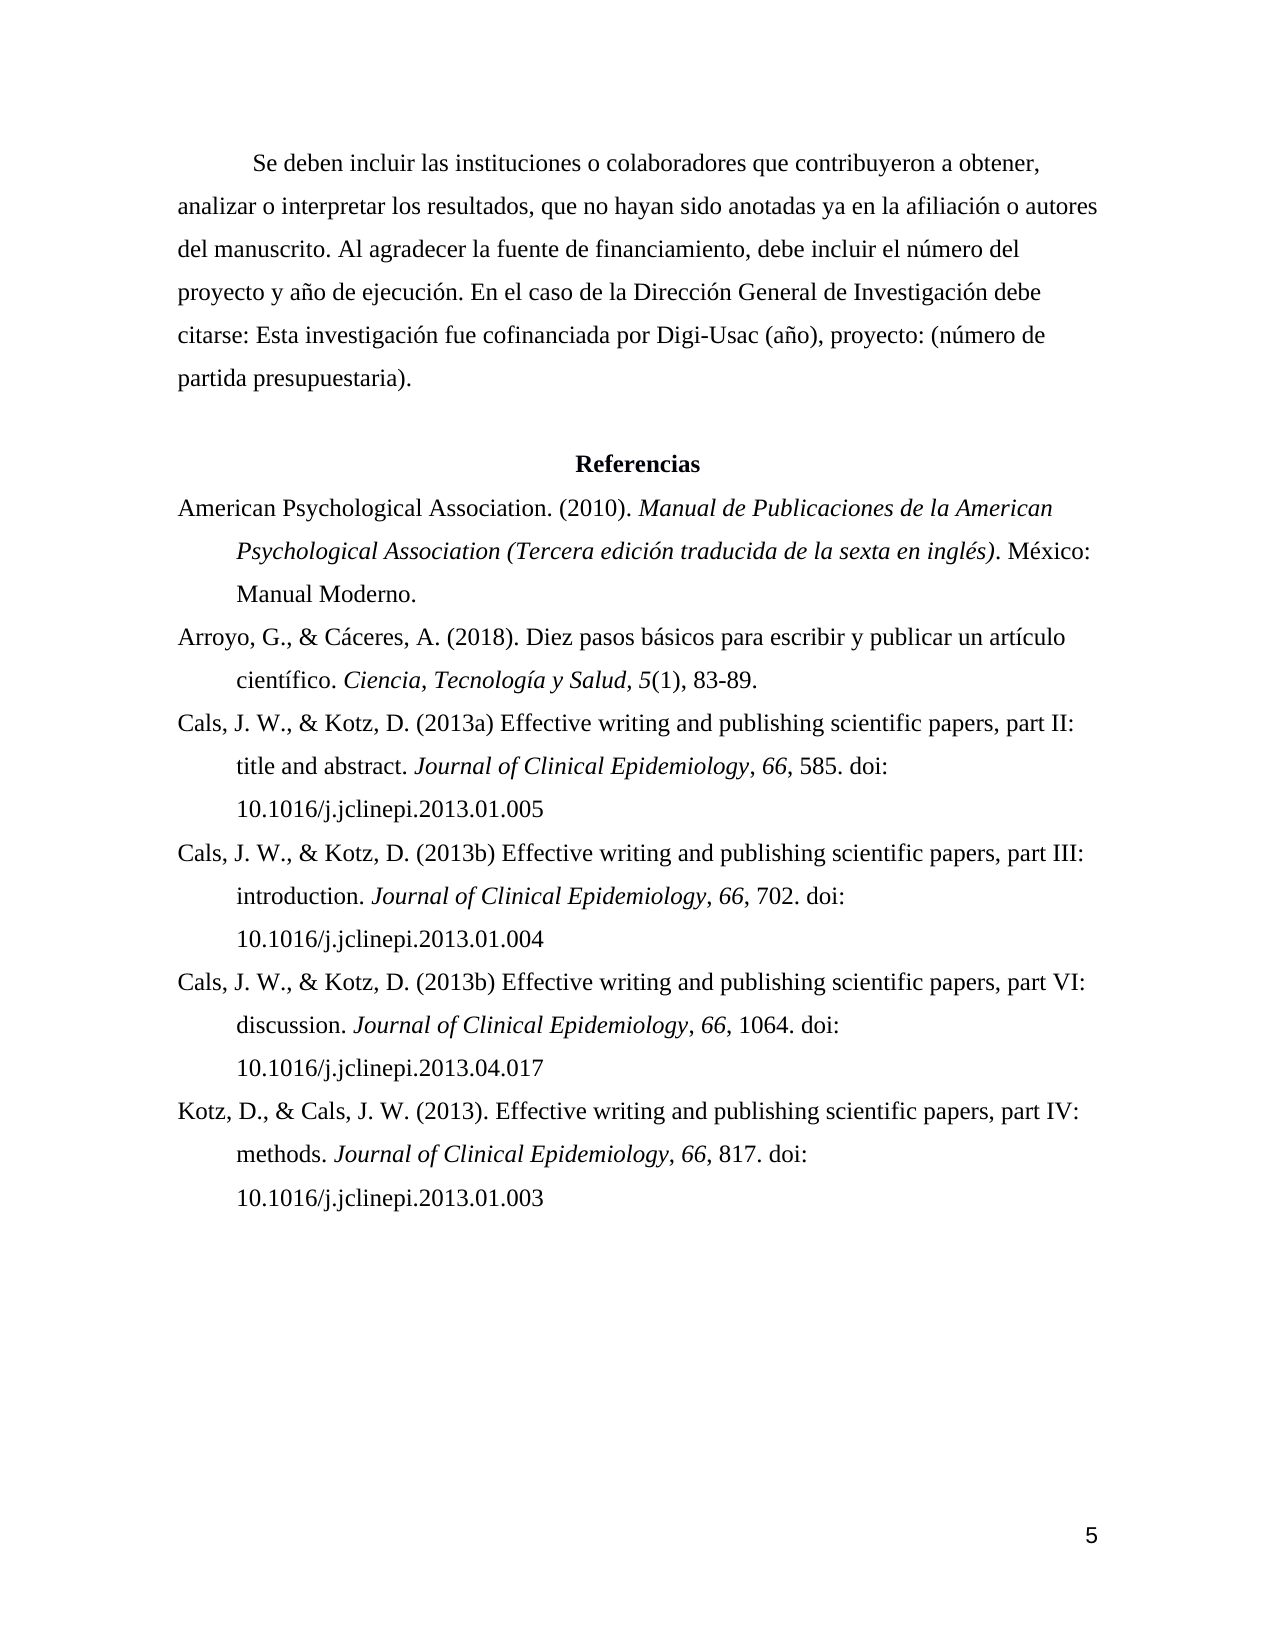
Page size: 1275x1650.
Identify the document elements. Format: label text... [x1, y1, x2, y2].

text Cals, J. W., & Kotz, D. (2013a) Effective writing and publishing scientific papers, part II: title and abstract. Journal of Clinical Epidemiology, 66, 585. doi: 10.1016/j.jclinepi.2013.01.005 [177, 708, 1098, 823]
text American Psychological Association. (2010). Manual de Publicaciones de la American Psychological Association (Tercera edición traducida de la sexta en inglés). México: Manual Moderno. [177, 493, 1098, 608]
text Cals, J. W., & Kotz, D. (2013b) Effective writing and publishing scientific papers, part VI: discussion. Journal of Clinical Epidemiology, 66, 1064. doi: 10.1016/j.jclinepi.2013.04.017 [177, 967, 1098, 1082]
text Kotz, D., & Cals, J. W. (2013). Effective writing and publishing scientific papers, part IV: methods. Journal of Clinical Epidemiology, 66, 817. doi: 10.1016/j.jclinepi.2013.01.003 [177, 1096, 1098, 1211]
text Se deben incluir las instituciones o colaboradores que contribuyeron a obtener, analizar o interpretar los resultados, que no hayan sido anotadas ya en la afiliación o autores del manuscrito. Al agradecer la fuente de financiamiento, debe incluir el número del proyecto y año de ejecución. En el caso de la Dirección General de Investigación debe citarse: Esta investigación fue cofinanciada por Digi-Usac (año), proyecto: (número de partida presupuestaria). [177, 148, 1098, 392]
text Arroyo, G., & Cáceres, A. (2018). Diez pasos básicos para escribir y publicar un artículo científico. Ciencia, Tecnología y Salud, 5(1), 83-89. [177, 622, 1098, 694]
text Cals, J. W., & Kotz, D. (2013b) Effective writing and publishing scientific papers, part III: introduction. Journal of Clinical Epidemiology, 66, 702. doi: 10.1016/j.jclinepi.2013.01.004 [177, 838, 1098, 953]
text Referencias [177, 449, 1098, 478]
